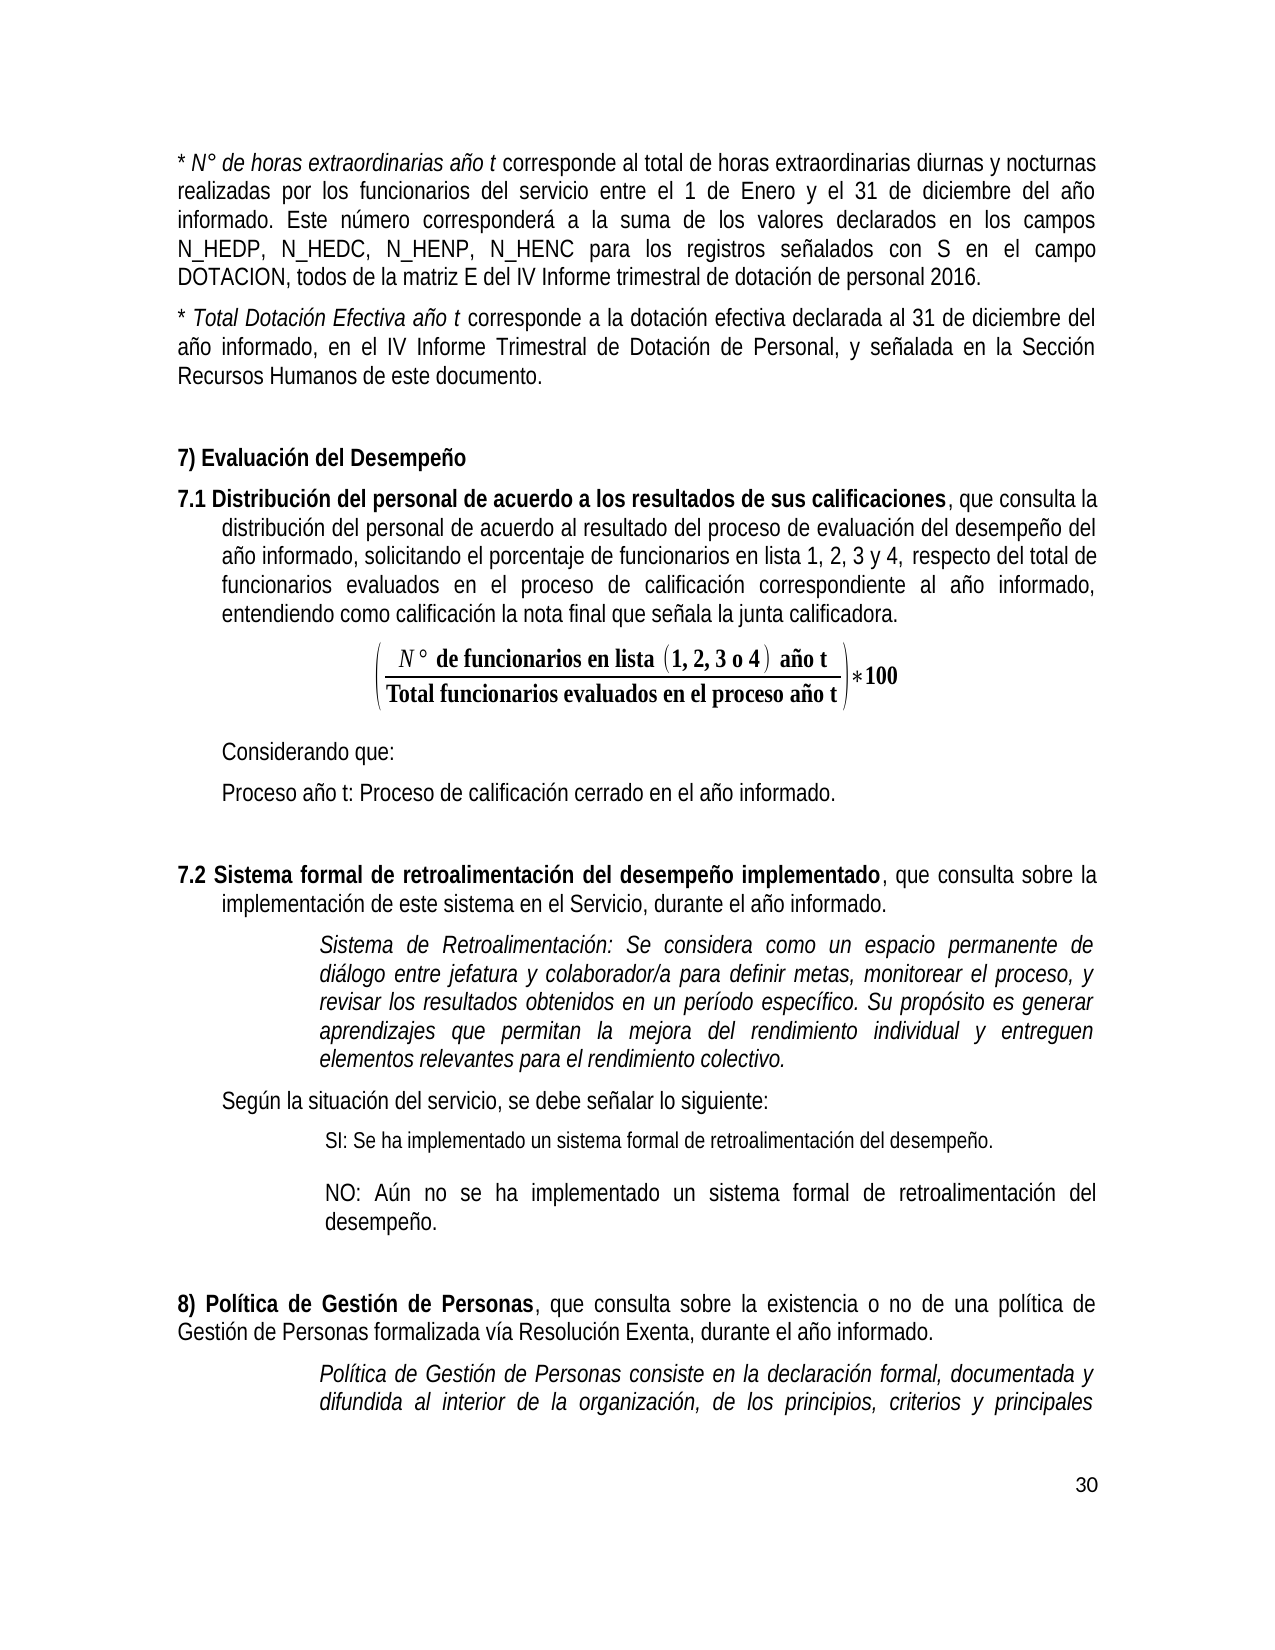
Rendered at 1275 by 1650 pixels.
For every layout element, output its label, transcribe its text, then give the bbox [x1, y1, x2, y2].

text Considerando que: [222, 737, 1098, 765]
text 7.1 Distribución del personal de acuerdo a los resultados de sus calificaciones, que consulta la distribución del personal de acuerdo al resultado del proceso de evaluación del desempeño del año informado, solicitando el porcentaje de funcionarios en lista 1, 2, 3 y 4, respecto del total de funcionarios evaluados en el proceso de calificación correspondiente al año informado, entendiendo como calificación la nota final que señala la junta calificadora. [177, 484, 1098, 627]
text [319, 1358, 1098, 1416]
text SI: Se ha implementado un sistema formal de retroalimentación del desempeño. [325, 1127, 1098, 1153]
text Según la situación del servicio, se debe señalar lo siguiente: [222, 1086, 1098, 1114]
text 7) Evaluación del Desempeño [177, 443, 1098, 472]
text * N° de horas extraordinarias año t corresponde al total de horas extraordinarias diurnas y nocturnas realizadas por los funcionarios del servicio entre el 1 de Enero y el 31 de diciembre del año informado. Este número corresponderá a la suma de los valores declarados en los campos N_HEDP, N_HEDC, N_HENP, N_HENC para los registros señalados con S en el campo DOTACION, todos de la matriz E del IV Informe trimestral de dotación de personal 2016. [177, 148, 1098, 291]
text Sistema de Retroalimentación: Se considera como un espacio permanente de diálogo entre jefatura y colaborador/a para definir metas, monitorear el proceso, y revisar los resultados obtenidos en un período específico. Su propósito es generar aprendizajes que permitan la mejora del rendimiento individual y entreguen elementos relevantes para el rendimiento colectivo. [319, 930, 1098, 1073]
text Proceso año t: Proceso de calificación cerrado en el año informado. [222, 778, 1098, 806]
text 7.2 Sistema formal de retroalimentación del desempeño implementado, que consulta sobre la implementación de este sistema en el Servicio, durante el año informado. [177, 860, 1098, 917]
text NO: Aún no se ha implementado un sistema formal de retroalimentación del desempeño. [325, 1178, 1098, 1235]
text 8) Política de Gestión de Personas, que consulta sobre la existencia o no de una política de Gestión de Personas formalizada vía Resolución Exenta, durante el año informado. [177, 1289, 1098, 1346]
